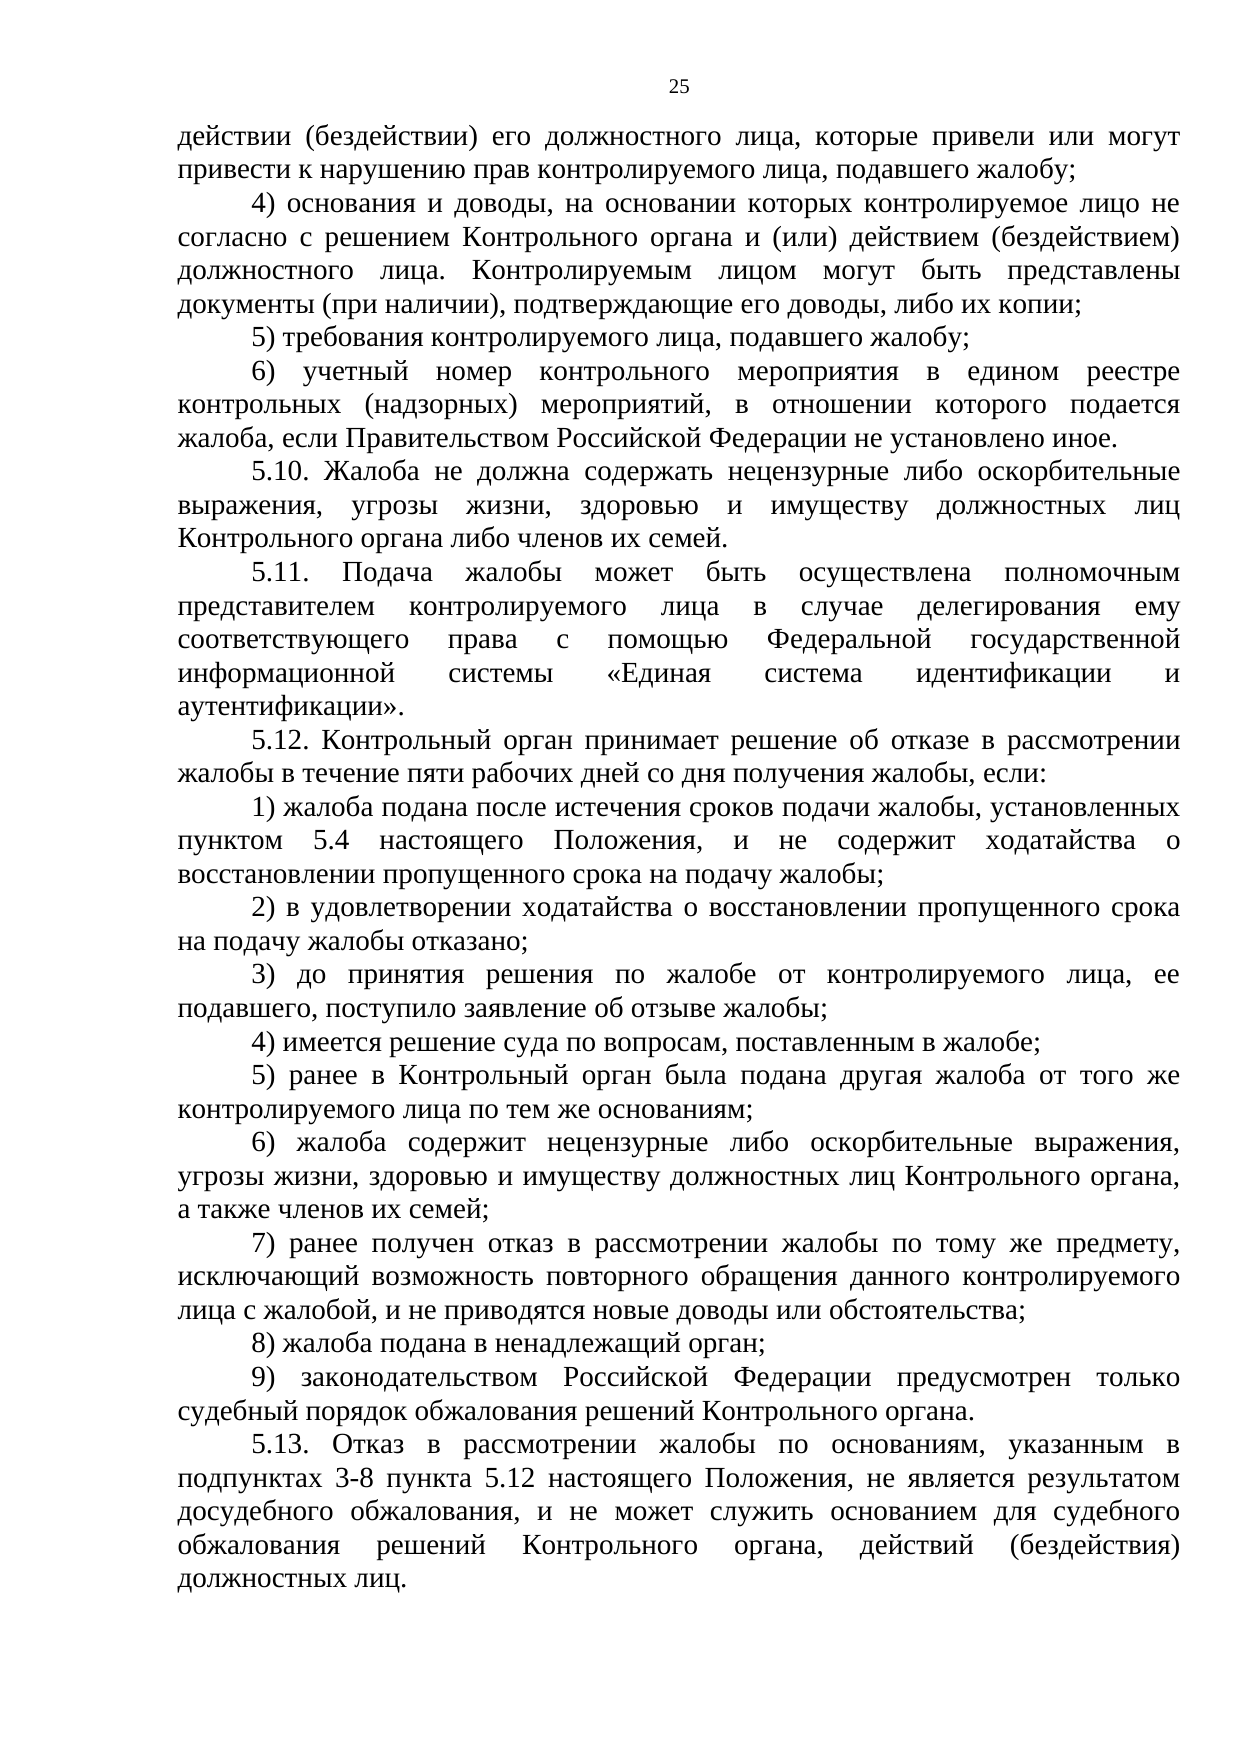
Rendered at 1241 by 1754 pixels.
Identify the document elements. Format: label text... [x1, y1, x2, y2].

text 6) учетный номер контрольного мероприятия в едином реестре контрольных (надзорных) мероприятий, в отношении которого подается жалоба, если Правительством Российской Федерации не установлено иное. [177, 353, 1181, 453]
text 5) ранее в Контрольный орган была подана другая жалоба от того же контролируемого лица по тем же основаниям; [177, 1057, 1181, 1124]
text 5.13. Отказ в рассмотрении жалобы по основаниям, указанным в подпунктах 3-8 пункта 5.12 настоящего Положения, не является результатом досудебного обжалования, и не может служить основанием для судебного обжалования решений Контрольного органа, действий (бездействия) должностных лиц. [177, 1426, 1181, 1594]
text 2) в удовлетворении ходатайства о восстановлении пропущенного срока на подачу жалобы отказано; [177, 889, 1181, 957]
text 6) жалоба содержит нецензурные либо оскорбительные выражения, угрозы жизни, здоровью и имуществу должностных лиц Контрольного органа, а также членов их семей; [177, 1124, 1181, 1225]
text 5.11. Подача жалобы может быть осуществлена полномочным представителем контролируемого лица в случае делегирования ему соответствующего права с помощью Федеральной государственной информационной системы «Единая система идентификации и аутентификации». [177, 554, 1181, 722]
text 5) требования контролируемого лица, подавшего жалобу; [177, 319, 1181, 353]
text 3) до принятия решения по жалобе от контролируемого лица, ее подавшего, поступило заявление об отзыве жалобы; [177, 957, 1181, 1024]
text 5.10. Жалоба не должна содержать нецензурные либо оскорбительные выражения, угрозы жизни, здоровью и имуществу должностных лиц Контрольного органа либо членов их семей. [177, 453, 1181, 554]
text 4) имеется решение суда по вопросам, поставленным в жалобе; [177, 1024, 1181, 1057]
text 1) жалоба подана после истечения сроков подачи жалобы, установленных пунктом 5.4 настоящего Положения, и не содержит ходатайства о восстановлении пропущенного срока на подачу жалобы; [177, 789, 1181, 889]
text 4) основания и доводы, на основании которых контролируемое лицо не согласно с решением Контрольного органа и (или) действием (бездействием) должностного лица. Контролируемым лицом могут быть представлены документы (при наличии), подтверждающие его доводы, либо их копии; [177, 185, 1181, 319]
text 9) законодательством Российской Федерации предусмотрен только судебный порядок обжалования решений Контрольного органа. [177, 1359, 1181, 1426]
text 7) ранее получен отказ в рассмотрении жалобы по тому же предмету, исключающий возможность повторного обращения данного контролируемого лица с жалобой, и не приводятся новые доводы или обстоятельства; [177, 1225, 1181, 1326]
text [177, 118, 1181, 185]
text 8) жалоба подана в ненадлежащий орган; [177, 1326, 1181, 1359]
text 5.12. Контрольный орган принимает решение об отказе в рассмотрении жалобы в течение пяти рабочих дней со дня получения жалобы, если: [177, 722, 1181, 789]
